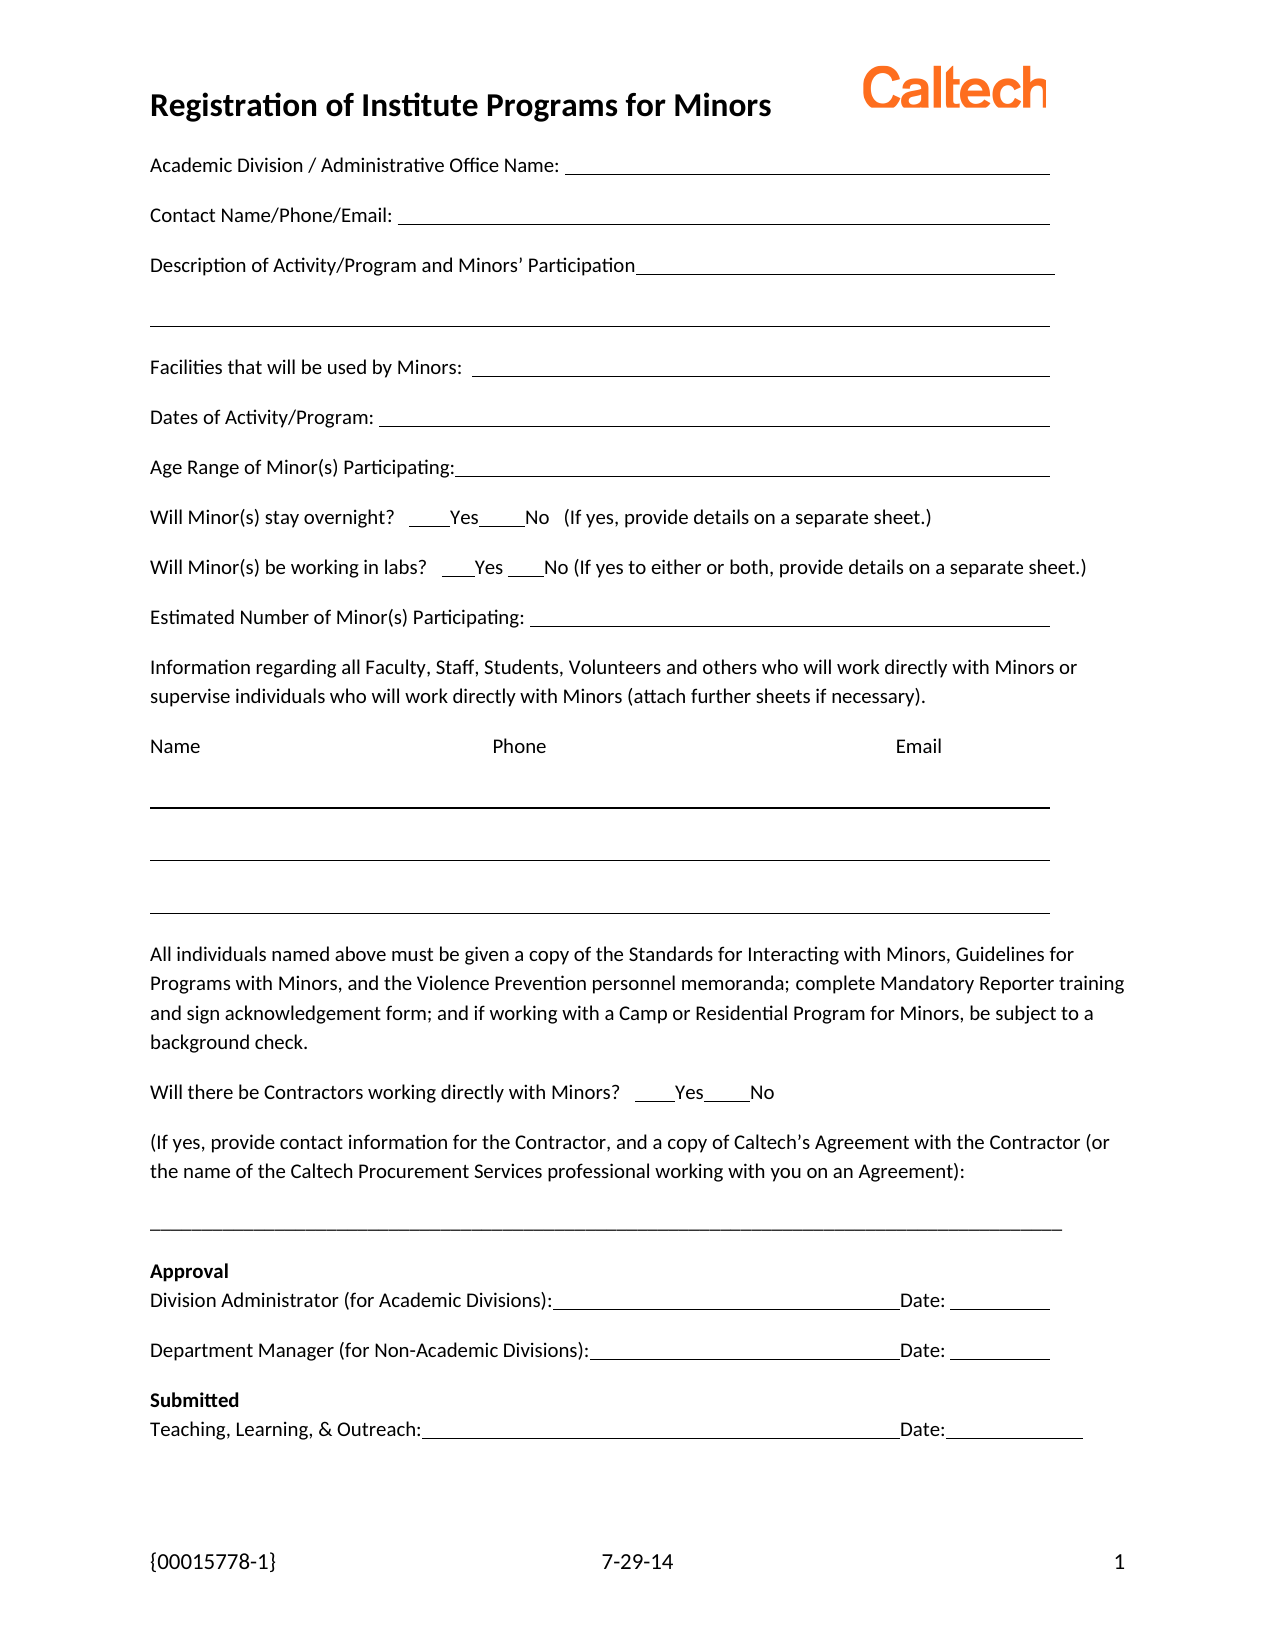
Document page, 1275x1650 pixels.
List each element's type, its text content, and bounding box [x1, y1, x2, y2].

text Facilities that will be used by Minors: [150, 354, 1125, 380]
text Age Range of Minor(s) Participating: [150, 454, 1125, 480]
text Will Minor(s) be working in labs? Yes No (If yes to either or both, provide details on a separate sheet.) [150, 554, 1125, 580]
text Dates of Activity/Program: [150, 404, 1125, 430]
text Academic Division / Administrative Office Name: [150, 152, 1125, 177]
text Approval Division Administrator (for Academic Divisions): Date: [150, 1258, 1125, 1313]
picture [862, 65, 1046, 108]
text Contact Name/Phone/Email: [150, 202, 1125, 227]
text Name Phone Email [150, 733, 1125, 759]
text Department Manager (for Non-Academic Divisions): Date: [150, 1337, 1125, 1363]
text Information regarding all Faculty, Staff, Students, Volunteers and others who will work directly with Minors or supervise individuals who will work directly with Minors (attach further sheets if necessary). [150, 654, 1125, 709]
text Description of Activity/Program and Minors’ Participation [150, 252, 1125, 277]
text Will there be Contractors working directly with Minors? Yes No [150, 1079, 1125, 1104]
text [150, 1387, 1125, 1442]
text (If yes, provide contact information for the Contractor, and a copy of Caltech’s Agreement with the Contractor (or the name of the Caltech Procurement Services professional working with you on an Agreement): [150, 1129, 1125, 1183]
text Estimated Number of Minor(s) Participating: [150, 604, 1125, 630]
text ________________________________________________________________________________________ [150, 1208, 1125, 1233]
text Registration of Institute Programs for Minors [150, 84, 1125, 125]
text All individuals named above must be given a copy of the Standards for Interacting with Minors, Guidelines for Programs with Minors, and the Violence Prevention personnel memoranda; complete Mandatory Reporter training and sign acknowledgement form; and if working with a Camp or Residential Program for Minors, be subject to a background check. [150, 941, 1144, 1054]
text Will Minor(s) stay overnight? Yes No (If yes, provide details on a separate sheet.) [150, 504, 1125, 530]
